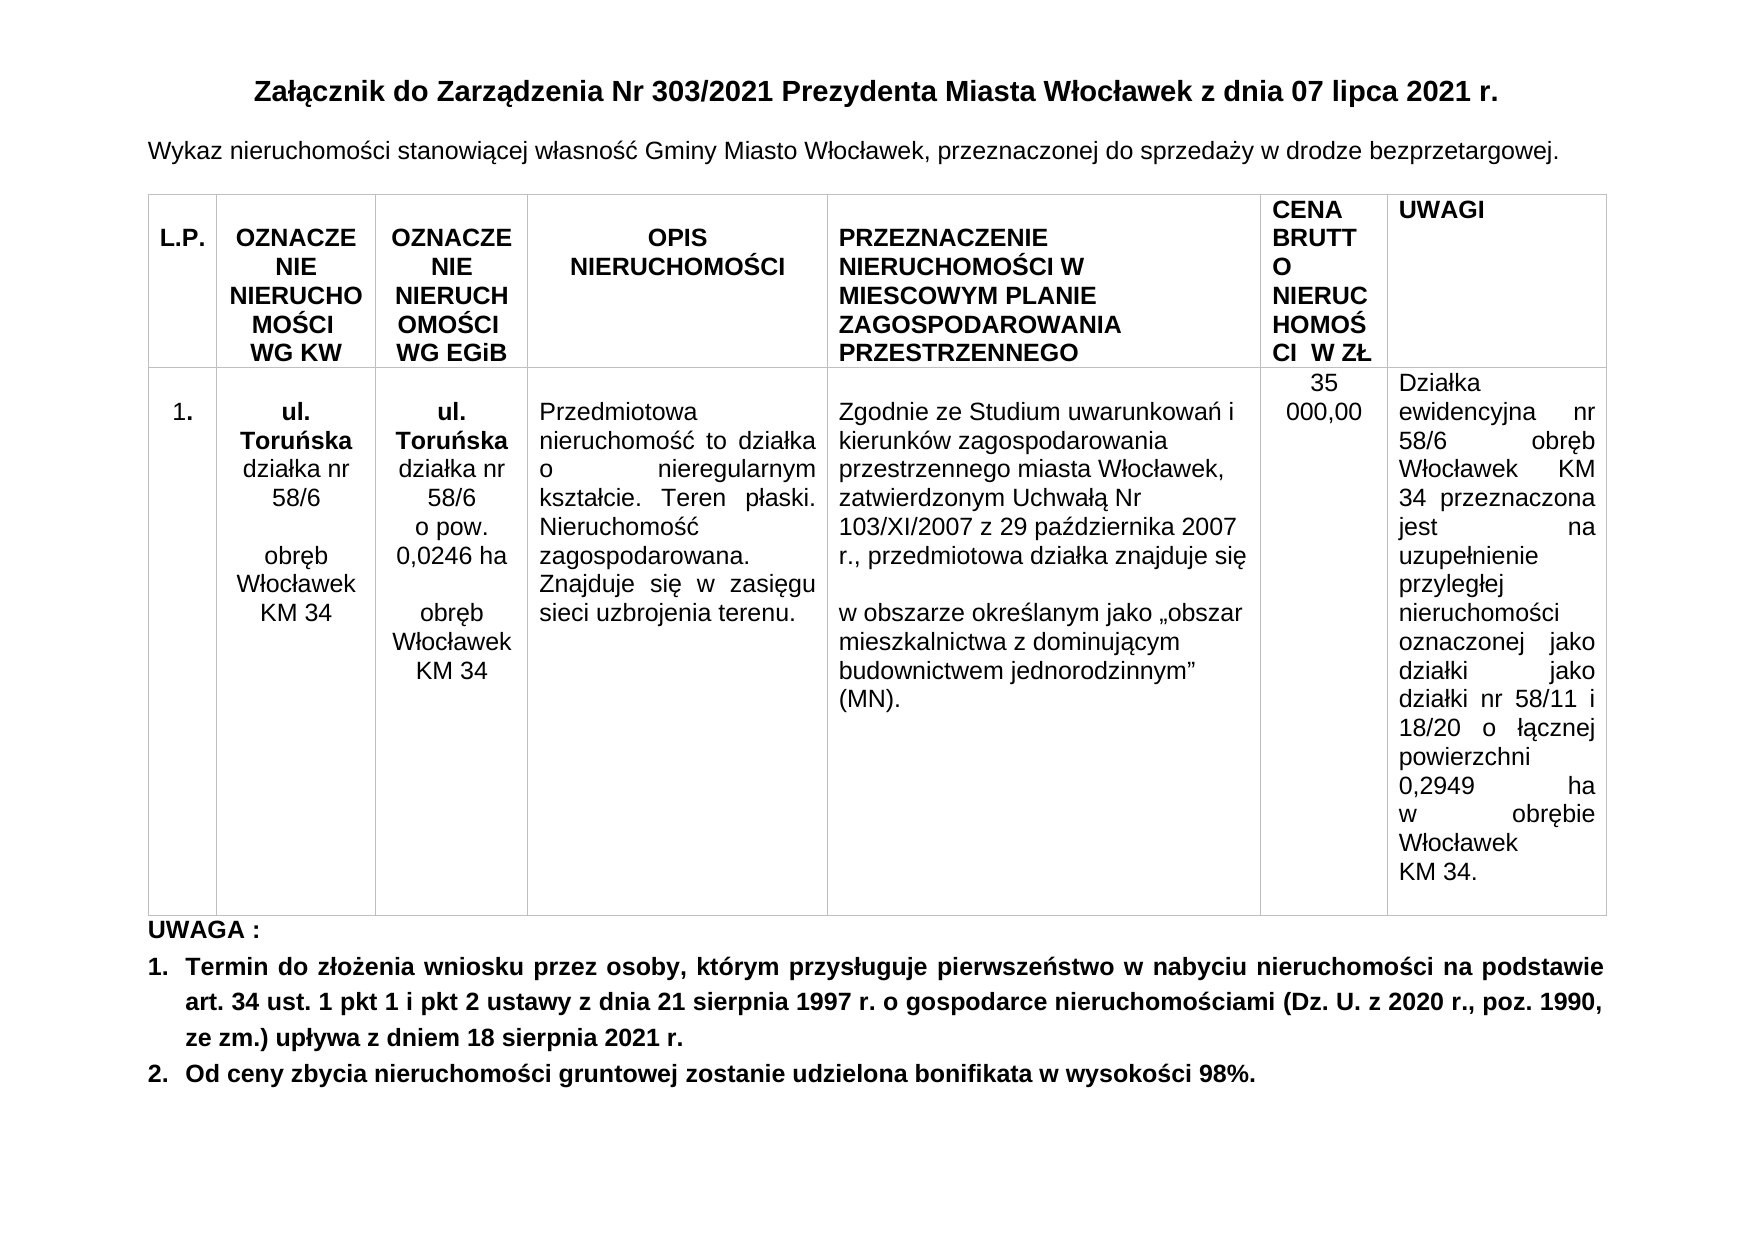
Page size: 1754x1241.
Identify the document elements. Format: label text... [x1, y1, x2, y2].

text Wykaz nieruchomości stanowiącej własność Gminy Miasto Włocławek, przeznaczonej do sprzedaży w drodze bezprzetargowej. [148, 136, 1606, 165]
table_header OPIS NIERUCHOMOŚCI [528, 195, 827, 367]
table_header PRZEZNACZENIE NIERUCHOMOŚCI W MIESCOWYM PLANIE ZAGOSPODAROWANIA PRZESTRZENNEGO [828, 195, 1260, 367]
table_cell Działka ewidencyjna nr 58/6 obręb Włocławek KM 34 przeznaczona jest na uzupełnienie przyległej nieruchomości oznaczonej jako działki jako działki nr 58/11 i 18/20 o łącznej powierzchni 0,2949 ha w obrębie Włocławek KM 34. [1388, 368, 1606, 914]
table_header OZNACZENIE NIERUCHOMOŚCI WG EGiB [376, 195, 527, 367]
text UWAGA : [148, 916, 1606, 944]
table_cell Przedmiotowa nieruchomość to działka o nieregularnym kształcie. Teren płaski. Nieruchomość zagospodarowana. Znajduje się w zasięgu sieci uzbrojenia terenu. [528, 368, 827, 914]
subtitle Załącznik do Zarządzenia Nr 303/2021 Prezydenta Miasta Włocławek z dnia 07 lipca 2021 r. [148, 74, 1606, 107]
table_cell ul. Toruńska działka nr 58/6 obręb Włocławek KM 34 [217, 368, 375, 914]
table_header UWAGI [1388, 195, 1606, 367]
table_cell 1. [149, 368, 216, 914]
table_header L.P. [149, 195, 216, 367]
list Od ceny zbycia nieruchomości gruntowej zostanie udzielona bonifikata w wysokości 98%. [148, 1059, 1606, 1088]
table_header CENA BRUTTO NIERUCHOMOŚCI W ZŁ [1261, 195, 1387, 367]
table_cell Zgodnie ze Studium uwarunkowań i kierunków zagospodarowania przestrzennego miasta Włocławek, zatwierdzonym Uchwałą Nr 103/XI/2007 z 29 października 2007 r., przedmiotowa działka znajduje się w obszarze określanym jako „obszar mieszkalnictwa z dominującym budownictwem jednorodzinnym” (MN). [828, 368, 1260, 914]
table_cell ul. Toruńska działka nr 58/6 o pow. 0,0246 ha obręb Włocławek KM 34 [376, 368, 527, 914]
table_header OZNACZENIE NIERUCHOMOŚCI WG KW [217, 195, 375, 367]
list Termin do złożenia wniosku przez osoby, którym przysługuje pierwszeństwo w nabyciu nieruchomości na podstawie art. 34 ust. 1 pkt 1 i pkt 2 ustawy z dnia 21 sierpnia 1997 r. o gospodarce nieruchomościami (Dz. U. z 2020 r., poz. 1990, ze zm.) upływa z dniem 18 sierpnia 2021 r. [148, 951, 1606, 1052]
table_cell 35 000,00 [1261, 368, 1387, 914]
